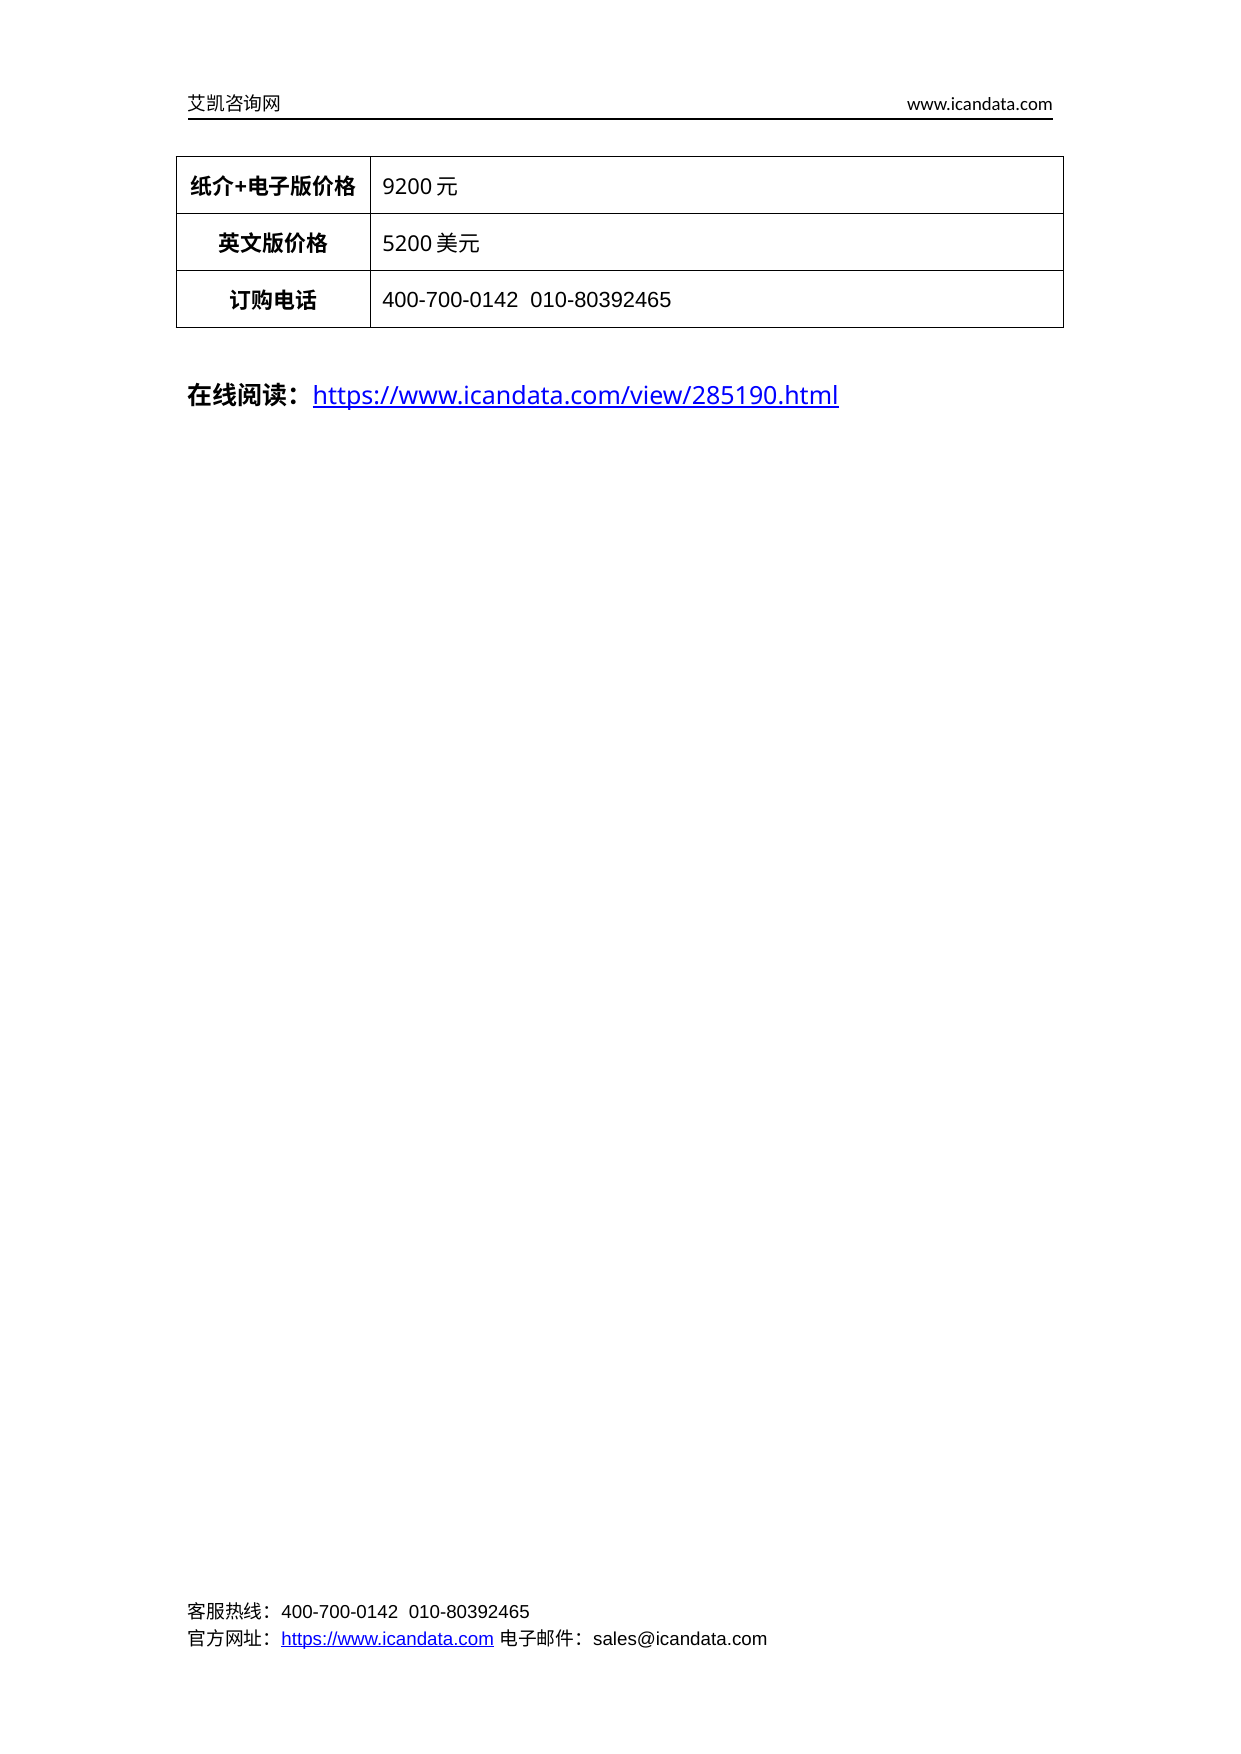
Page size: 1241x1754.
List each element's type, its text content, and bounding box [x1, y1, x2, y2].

table_cell 400-700-0142 010-80392465 [371, 271, 1063, 327]
table_cell 英文版价格 [177, 214, 370, 270]
text 在线阅读：https://www.icandata.com/view/285190.html [187, 361, 1053, 426]
table_cell 9200元 [371, 157, 1063, 213]
table_cell 订购电话 [177, 271, 370, 327]
table_cell 5200美元 [371, 214, 1063, 270]
table_cell 纸介+电子版价格 [177, 157, 370, 213]
